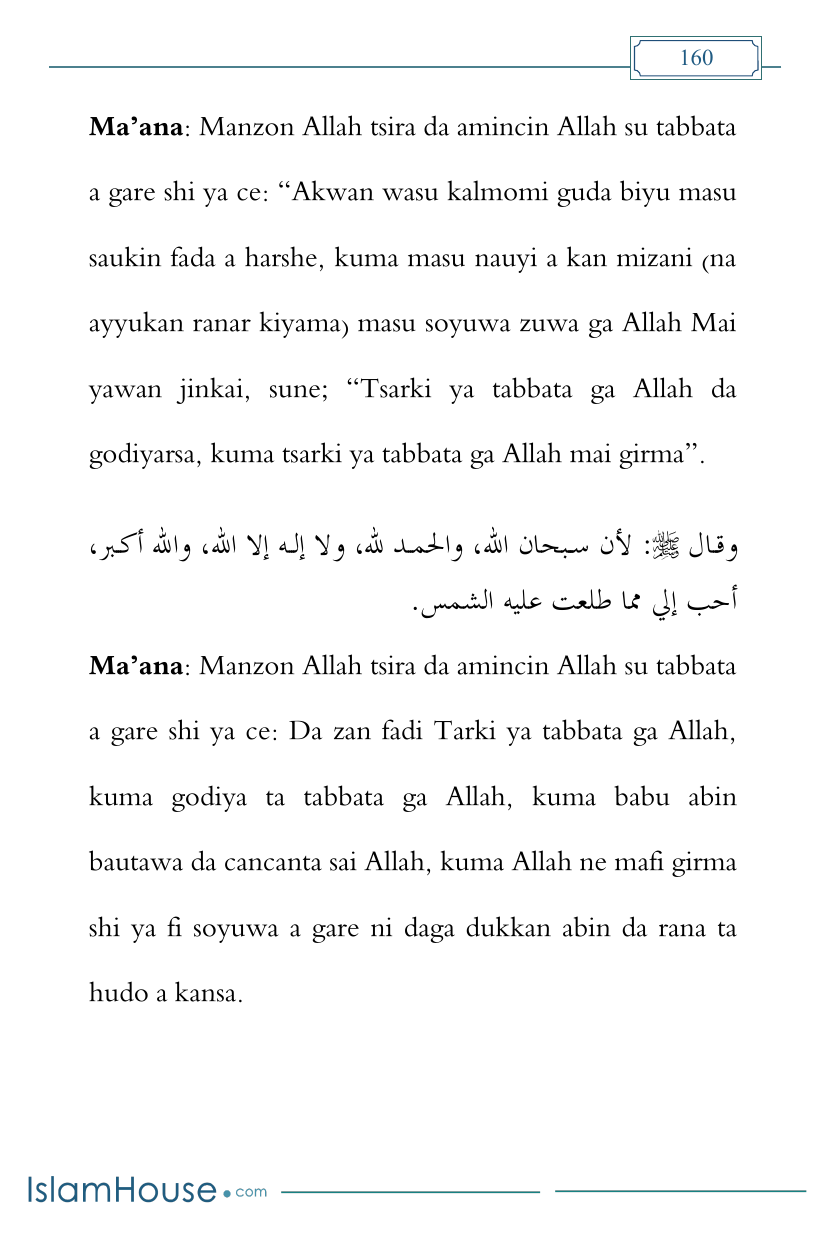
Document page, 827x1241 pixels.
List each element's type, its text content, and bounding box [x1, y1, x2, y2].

text Ma’ana: Manzon Allah tsira da amincin Allah su tabbata a gare shi ya ce: “Akwan wasu kalmomi guda biyu masu saukin fada a harshe, kuma masu nauyi a kan mizani (na ayyukan ranar kiyama) masu soyuwa zuwa ga Allah Mai yawan jinkai, sune; “Tsarki ya tabbata ga Allah da godiyarsa, kuma tsarki ya tabbata ga Allah mai girma”. [89, 107, 738, 479]
picture [548, 1170, 807, 1208]
text وقال : لأن سبحان الله، والحمد لله، ولا إله إلا الله، والله أكبر، أحب إلي مما طلعت عليه الشمس. [89, 518, 738, 630]
picture [20, 1171, 541, 1209]
text Ma’ana: Manzon Allah tsira da amincin Allah su tabbata a gare shi ya ce: Da zan fadi Tarki ya tabbata ga Allah, kuma godiya ta tabbata ga Allah, kuma babu abin bautawa da cancanta sai Allah, kuma Allah ne mafi girma shi ya fi soyuwa a gare ni daga dukkan abin da rana ta hudo a kansa. [89, 646, 738, 1018]
